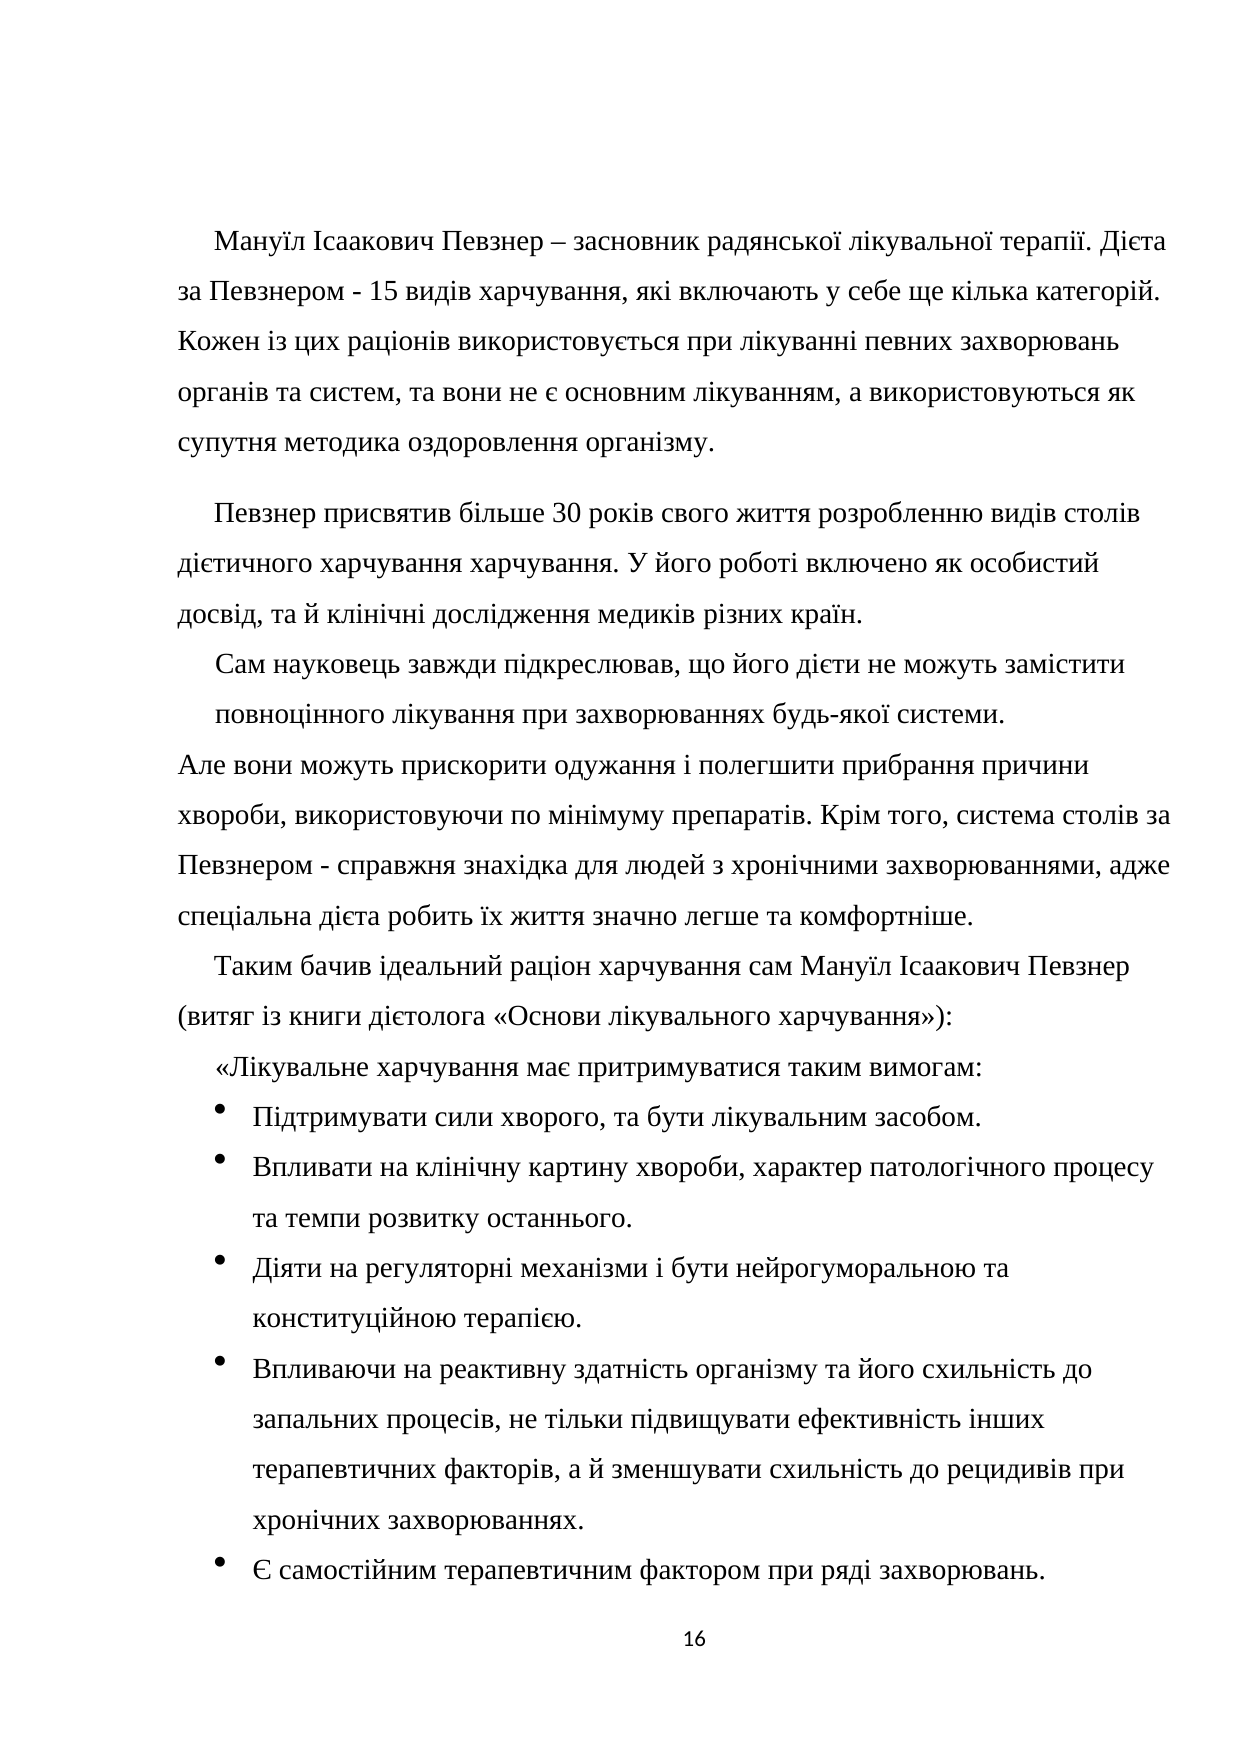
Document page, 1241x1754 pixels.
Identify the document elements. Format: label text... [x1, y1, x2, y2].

list Підтримувати сили хворого, та бути лікувальним засобом. [215, 1099, 1181, 1133]
text Але вони можуть прискорити одужання і полегшити прибрання причини хвороби, використовуючи по мінімуму препаратів. Крім того, система столів за Певзнером - справжня знахідка для людей з хронічними захворюваннями, адже спеціальна дієта робить їх життя значно легше та комфортніше. [177, 747, 1181, 931]
text Таким бачив ідеальний раціон харчування сам Мануїл Ісаакович Певзнер (витяг із книги дієтолога «Основи лікувального харчування»): [177, 948, 1181, 1032]
list Діяти на регуляторні механізми і бути нейрогуморальною та конституційною терапією. [215, 1250, 1181, 1334]
text Мануїл Iсаакович Певзнер – засновник радянської лікувальної терапії. Дієта за Певзнером - 15 видів харчування, які включають у себе ще кілька категорій. Кожен із цих раціонів використовується при лікуванні певних захворювань органів та систем, та вони не є основним лікуванням, а використовуються як супутня методика оздоровлення організму. [177, 223, 1181, 458]
list Є самостійним терапевтичним фактором при ряді захворювань. [215, 1552, 1181, 1586]
text «Лікувальне харчування має притримуватися таким вимогам: [215, 1049, 1181, 1082]
text Сам науковець завжди підкреслював, що його дієти не можуть замістити повноцінного лікування при захворюваннях будь-якої системи. [215, 646, 1181, 730]
list Впливаючи на реактивну здатність організму та його схильність до запальних процесів, не тільки підвищувати ефективність інших терапевтичних факторів, а й зменшувати схильність до рецидивів при хронічних захворюваннях. [215, 1351, 1181, 1535]
list Впливати на клінічну картину хвороби, характер патологічного процесу та темпи розвитку останнього. [215, 1149, 1181, 1233]
text Певзнер присвятив більше 30 років свого життя розробленню видів столів дієтичного харчування харчування. У його роботі включено як особистий досвід, та й клінічні дослідження медиків різних країн. [177, 495, 1181, 629]
